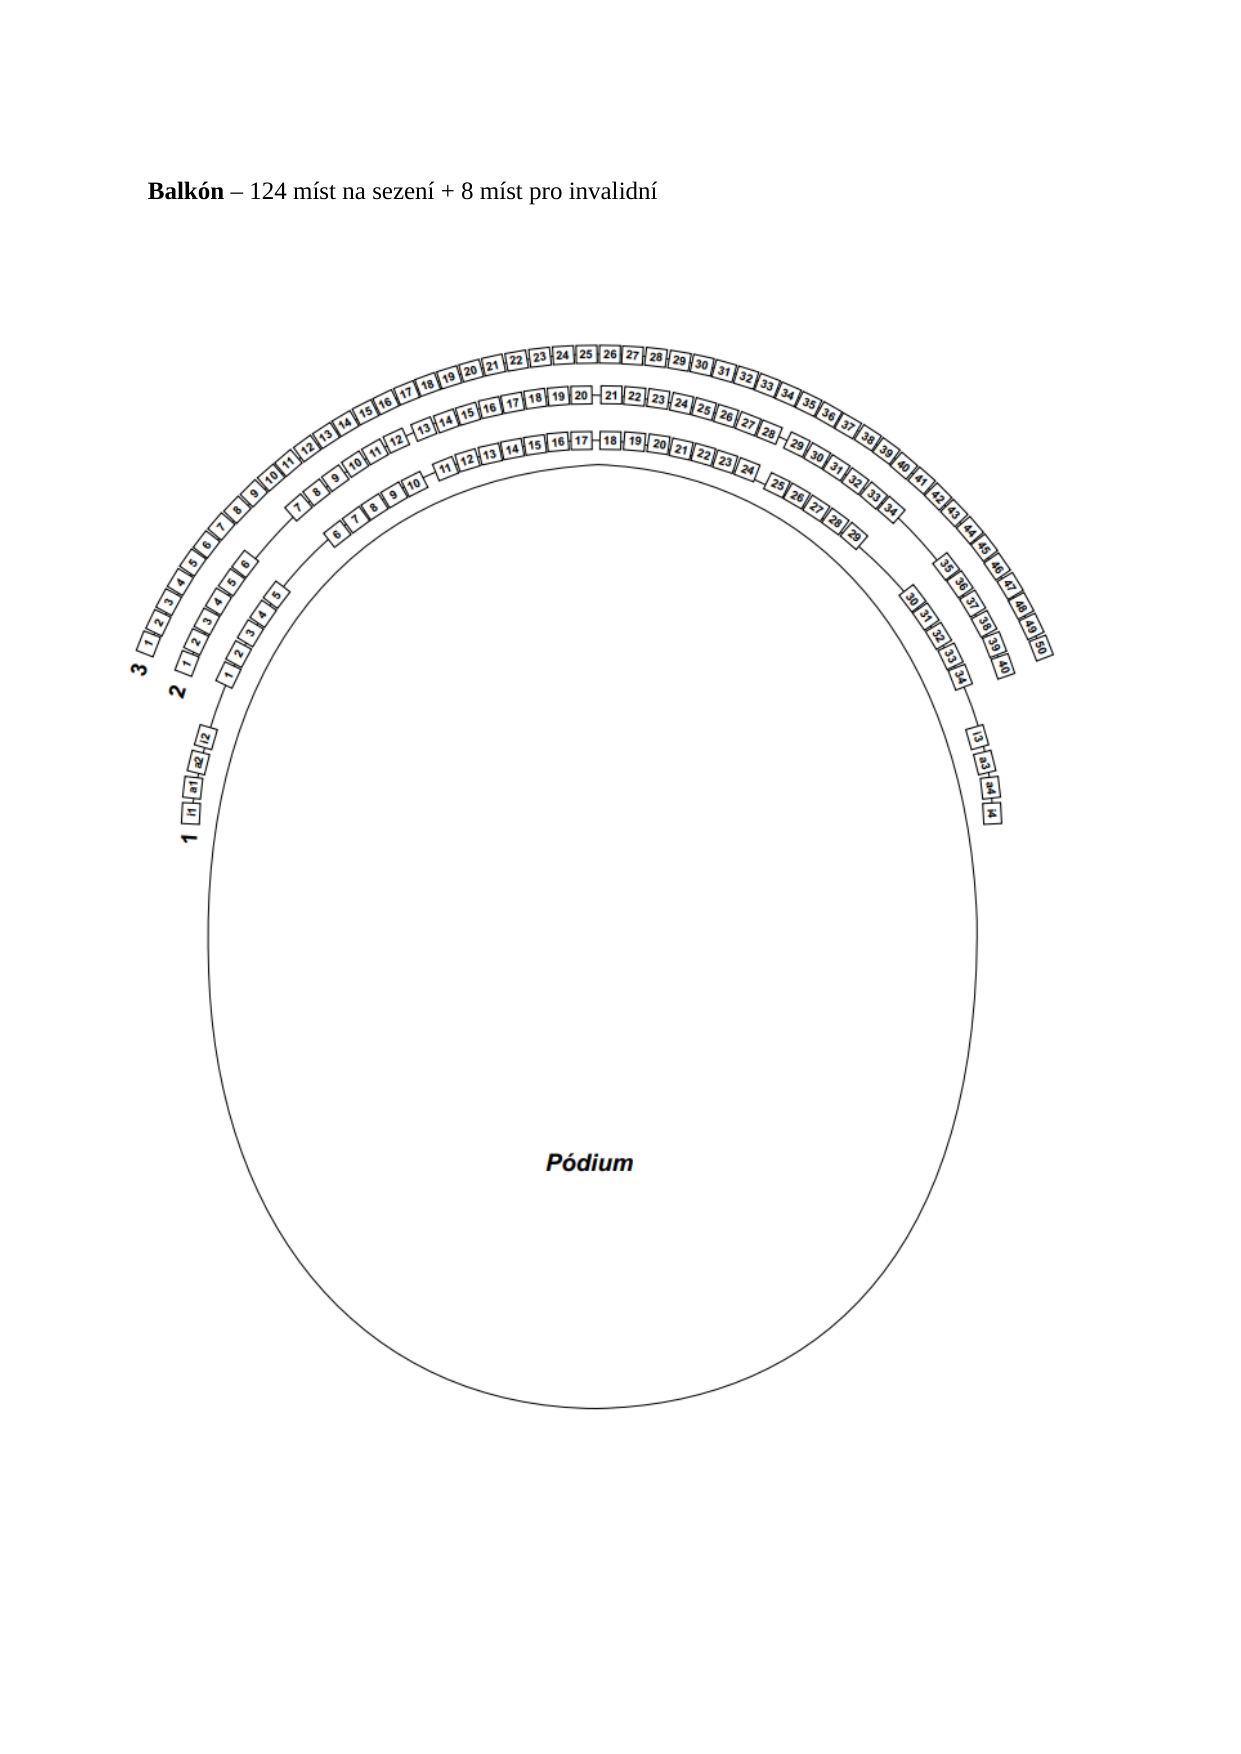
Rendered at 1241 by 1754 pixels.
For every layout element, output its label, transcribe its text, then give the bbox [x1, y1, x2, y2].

text Balkón – 124 míst na sezení + 8 míst pro invalidní [148, 176, 1093, 205]
picture [101, 293, 1115, 1442]
